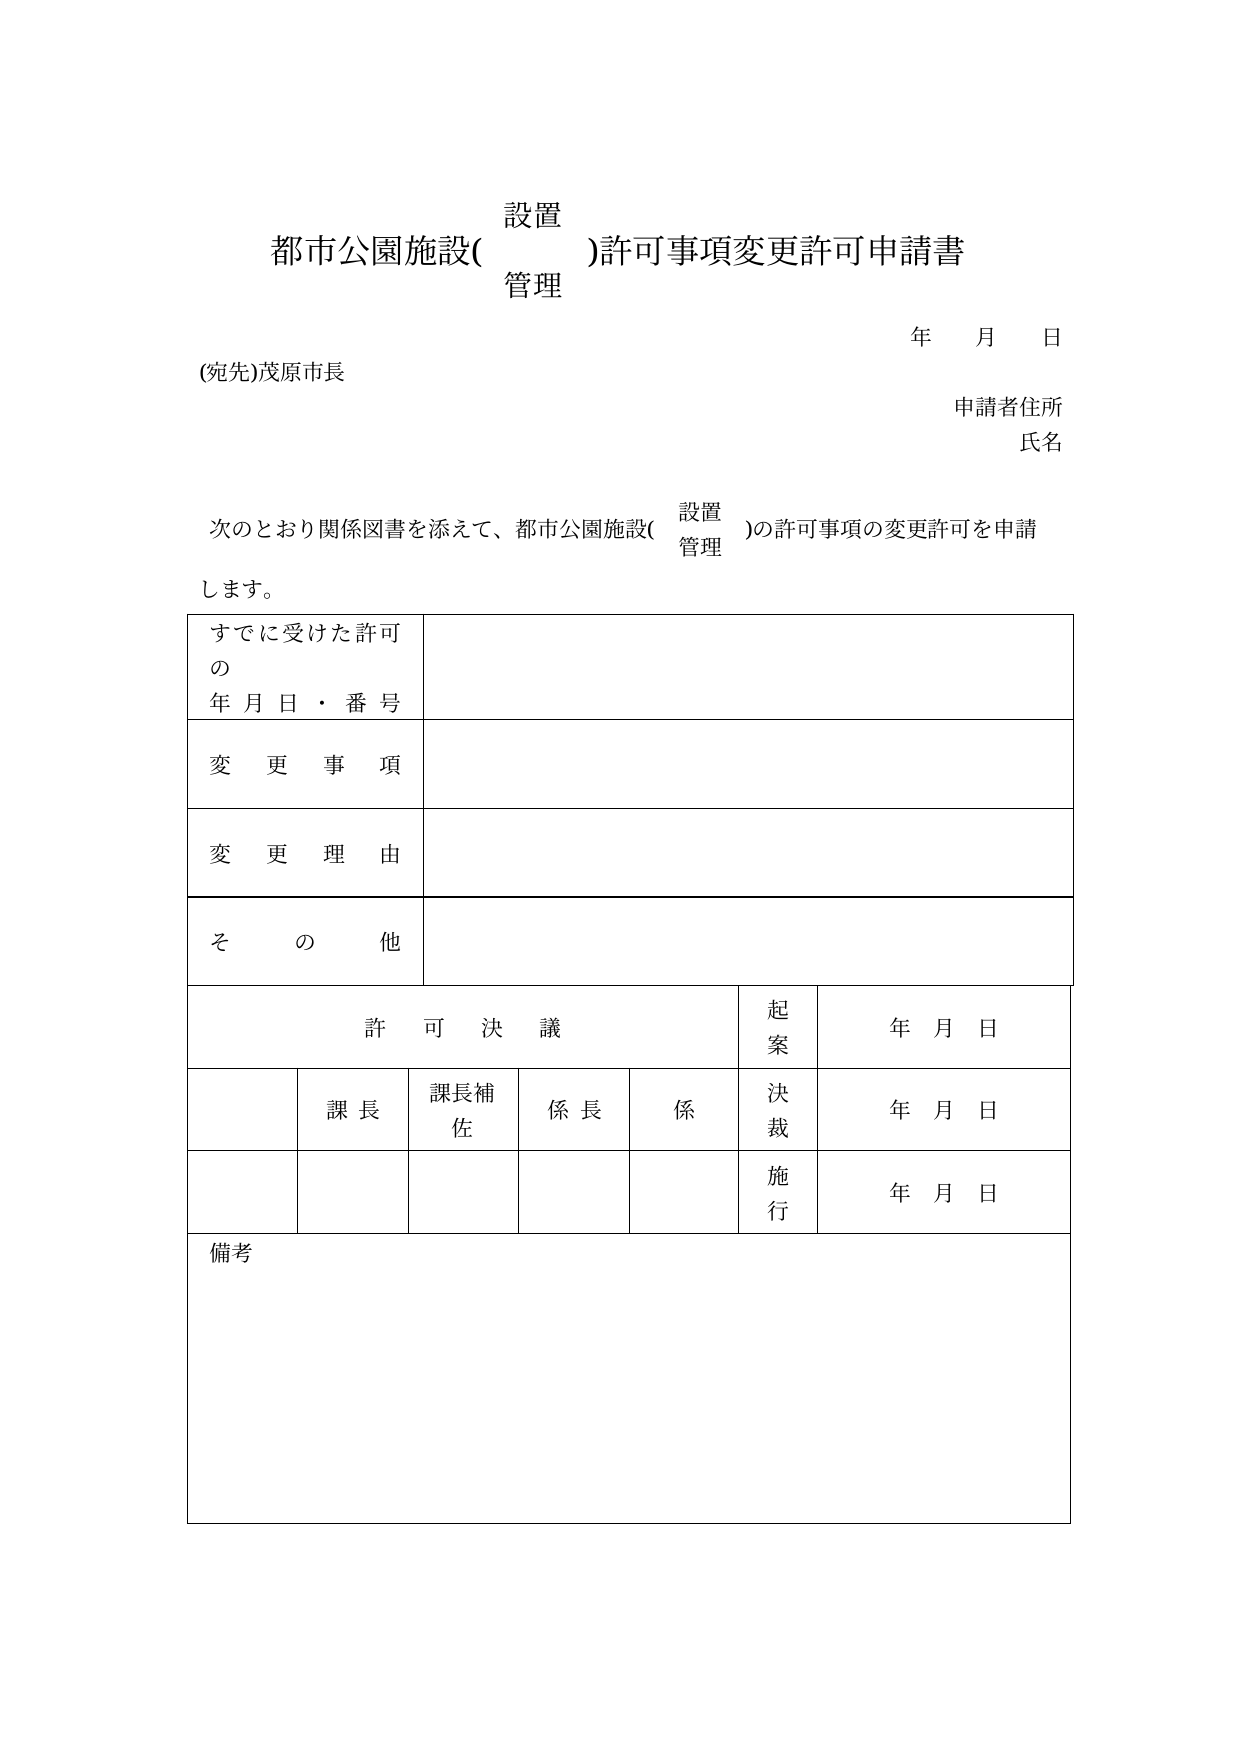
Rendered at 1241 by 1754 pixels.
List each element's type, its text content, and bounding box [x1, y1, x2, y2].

text 氏名 [177, 423, 1063, 458]
table_cell [424, 809, 1073, 896]
table_cell 許可決議 [188, 986, 738, 1068]
table_cell 決裁 [739, 1069, 817, 1150]
table_cell その他 [188, 898, 423, 985]
table_cell します。 [188, 563, 1071, 613]
table_cell [424, 720, 1073, 808]
table_cell [188, 1151, 297, 1233]
table_cell 課長 [298, 1069, 408, 1150]
table_cell [424, 615, 1073, 719]
table_cell 備考 [188, 1234, 1070, 1522]
table_cell [519, 1151, 629, 1233]
text 申請者住所 [177, 388, 1063, 423]
table_header )許可事項変更許可申請書 [577, 179, 976, 319]
table_cell すでに受けた許可の 年月日・番号 [188, 615, 423, 719]
text 年 月 日 [177, 319, 1063, 353]
table_header )の許可事項の変更許可を申請 [738, 493, 1071, 563]
table_cell 変更事項 [188, 720, 423, 808]
table_cell 年 月 日 [818, 1069, 1070, 1150]
table_cell [298, 1151, 408, 1233]
table_cell [188, 1069, 297, 1150]
table_header 都市公園施設( [264, 179, 489, 319]
table_cell 係長 [519, 1069, 629, 1150]
table_cell 施行 [739, 1151, 817, 1233]
table_cell 変更理由 [188, 809, 423, 896]
table_cell 起案 [739, 986, 817, 1068]
table_cell 年 月 日 [818, 1151, 1070, 1233]
text (宛先)茂原市長 [177, 353, 1063, 388]
table_cell 年 月 日 [818, 986, 1070, 1068]
table_header 次のとおり関係図書を添えて、都市公園施設( [188, 493, 664, 563]
table_header 設置 管理 [665, 493, 738, 563]
table_cell [630, 1151, 738, 1233]
table_cell 課長補佐 [409, 1069, 518, 1150]
table_cell 係 [630, 1069, 738, 1150]
table_cell [409, 1151, 518, 1233]
table_cell [424, 898, 1073, 985]
table_header 設置 管理 [489, 179, 577, 319]
